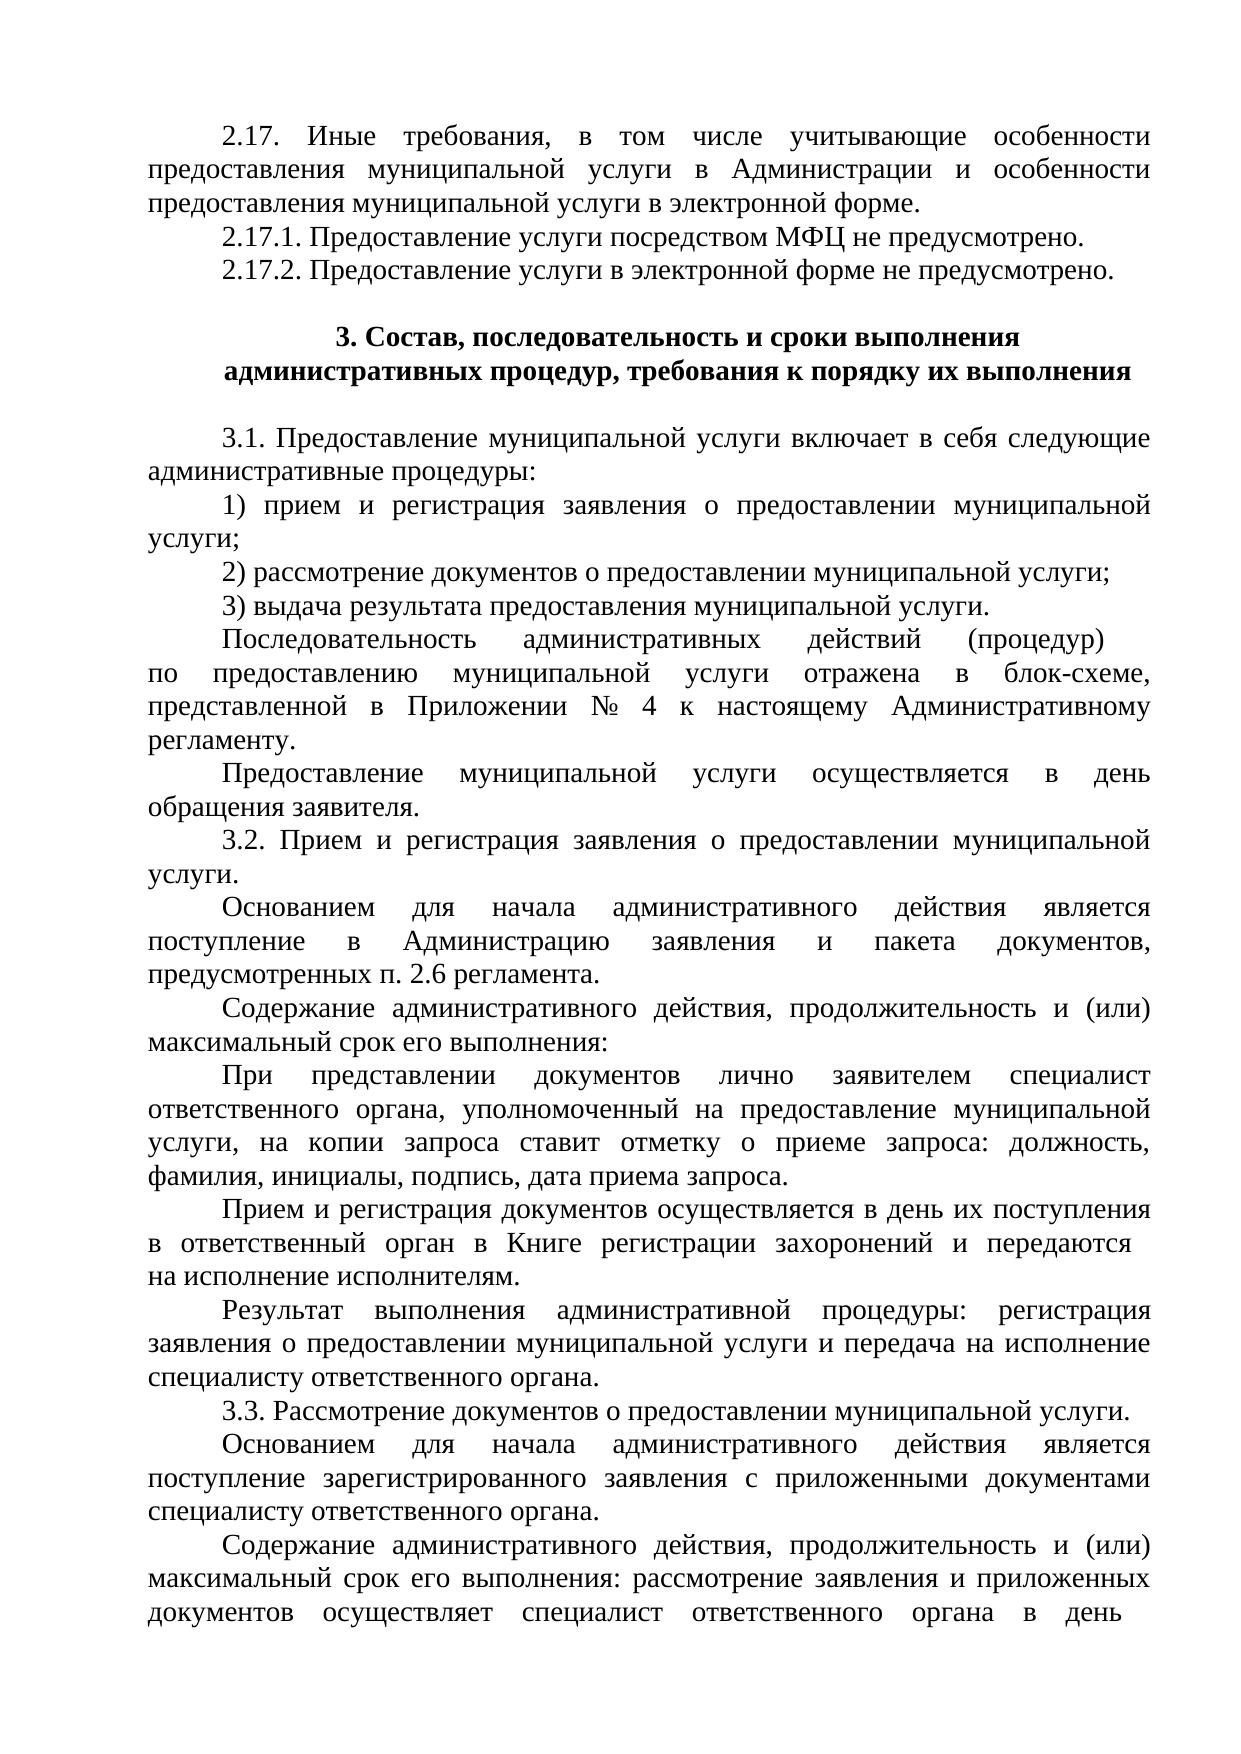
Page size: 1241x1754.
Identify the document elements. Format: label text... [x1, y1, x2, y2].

text 3.2. Прием и регистрация заявления о предоставлении муниципальной услуги. [148, 822, 1152, 889]
text 3.3. Рассмотрение документов о предоставлении муниципальной услуги. [148, 1393, 1152, 1426]
text 2.17.1. Предоставление услуги посредством МФЦ не предусмотрено. [148, 219, 1152, 252]
text 3. Состав, последовательность и сроки выполнения [148, 319, 1152, 353]
text Основанием для начала административного действия является поступление зарегистрированного заявления с приложенными документами специалисту ответственного органа. [148, 1426, 1152, 1527]
text Предоставление муниципальной услуги осуществляется в день обращения заявителя. [148, 755, 1152, 822]
text 1) прием и регистрация заявления о предоставлении муниципальной услуги; [148, 487, 1152, 554]
text Содержание административного действия, продолжительность и (или) максимальный срок его выполнения: [148, 990, 1152, 1057]
text Основанием для начала административного действия является поступление в Администрацию заявления и пакета документов, предусмотренных п. 2.6 регламента. [148, 889, 1152, 990]
text 2.17. Иные требования, в том числе учитывающие особенности предоставления муниципальной услуги в Администрации и особенности предоставления муниципальной услуги в электронной форме. [148, 118, 1152, 219]
text 3) выдача результата предоставления муниципальной услуги. [148, 588, 1152, 621]
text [148, 1527, 1152, 1627]
text При представлении документов лично заявителем специалист ответственного органа, уполномоченный на предоставление муниципальной услуги, на копии запроса ставит отметку о приеме запроса: должность, фамилия, инициалы, подпись, дата приема запроса. [148, 1057, 1152, 1191]
text административных процедур, требования к порядку их выполнения [148, 353, 1152, 386]
text 2.17.2. Предоставление услуги в электронной форме не предусмотрено. [148, 252, 1152, 286]
text 3.1. Предоставление муниципальной услуги включает в себя следующие административные процедуры: [148, 420, 1152, 487]
text Результат выполнения административной процедуры: регистрация заявления о предоставлении муниципальной услуги и передача на исполнение специалисту ответственного органа. [148, 1292, 1152, 1393]
text Последовательность административных действий (процедур) по предоставлению муниципальной услуги отражена в блок-схеме, представленной в Приложении № 4 к настоящему Административному регламенту. [148, 621, 1152, 755]
text Прием и регистрация документов осуществляется в день их поступления в ответственный орган в Книге регистрации захоронений и передаются на исполнение исполнителям. [148, 1191, 1152, 1292]
text 2) рассмотрение документов о предоставлении муниципальной услуги; [148, 554, 1152, 588]
